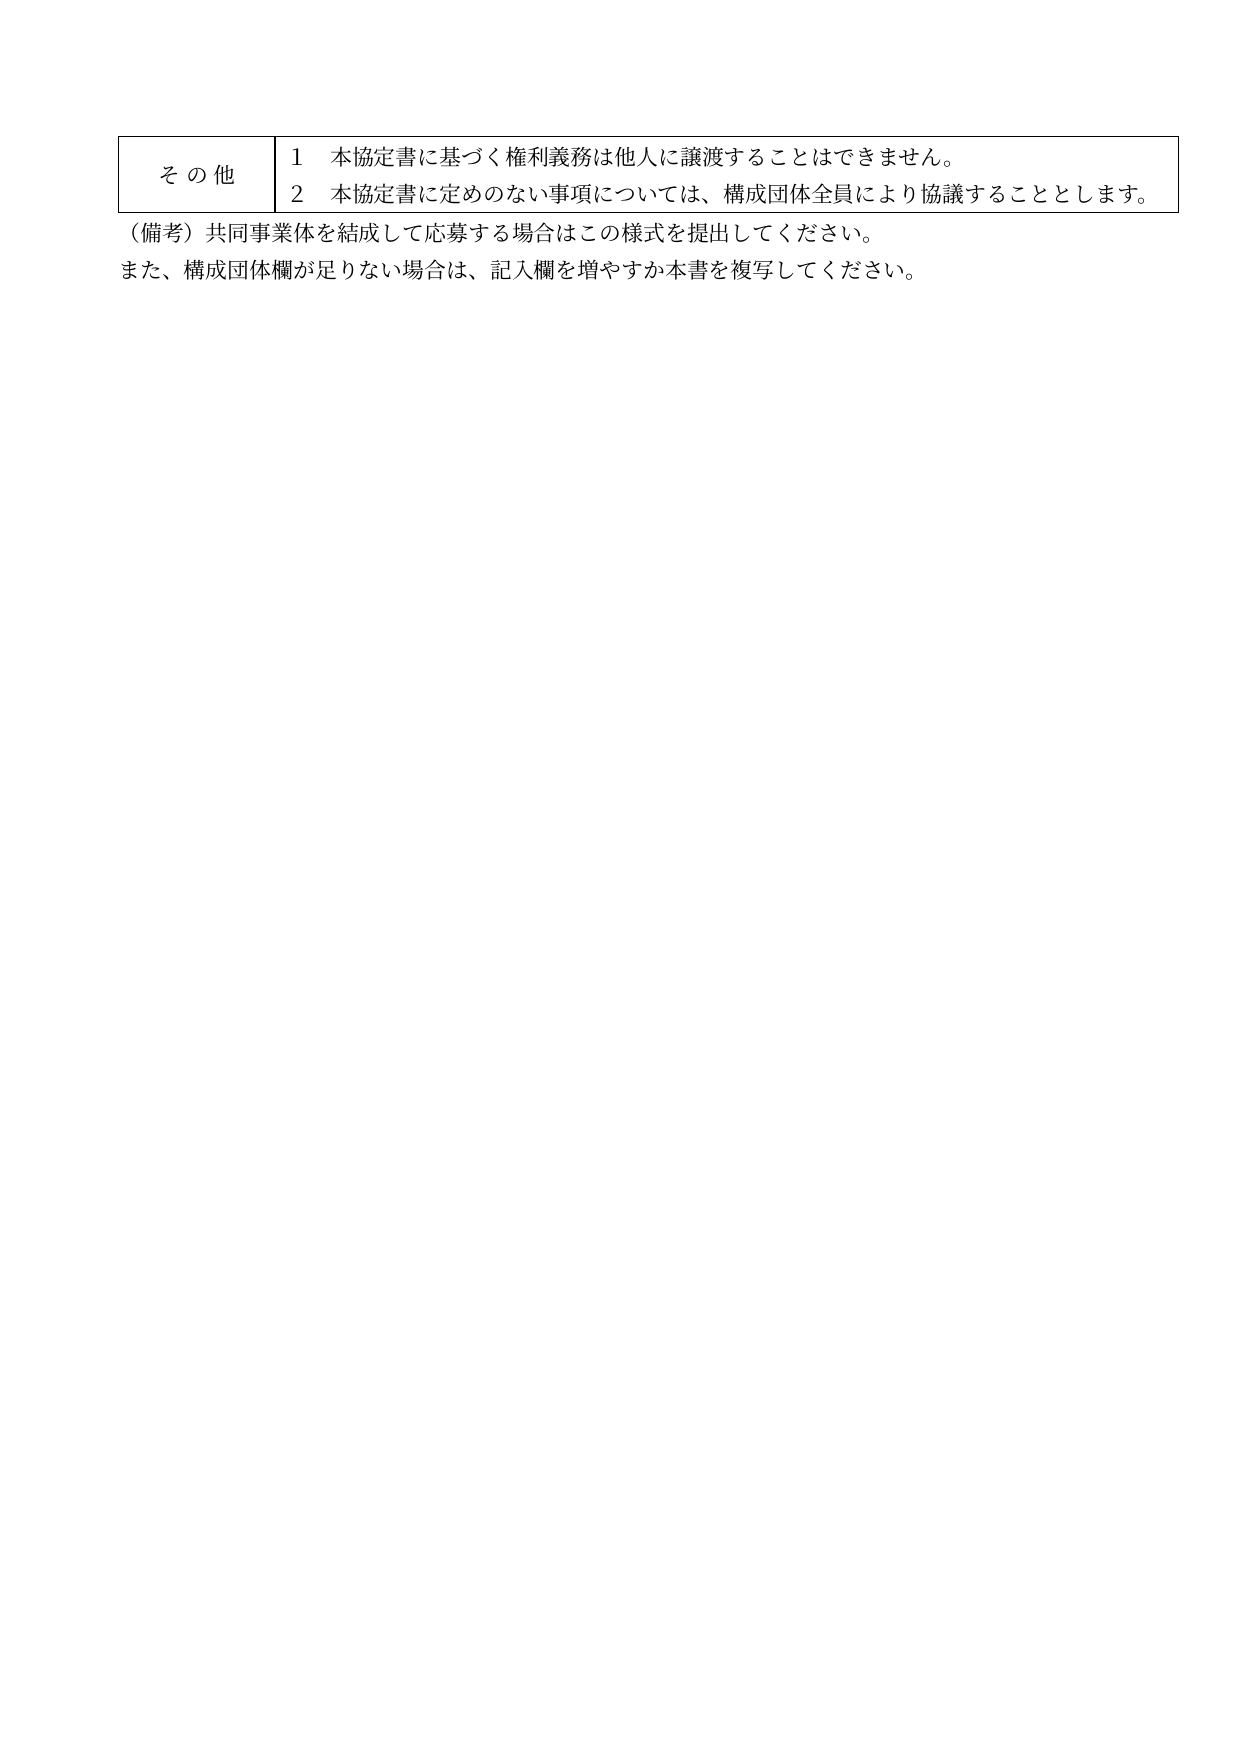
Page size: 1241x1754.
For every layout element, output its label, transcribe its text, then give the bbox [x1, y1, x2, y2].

table_cell １ 本協定書に基づく権利義務は他人に譲渡することはできません。 ２ 本協定書に定めのない事項については、構成団体全員により協議することとします。 [276, 137, 1178, 212]
table_cell そ の 他 [119, 137, 274, 212]
text （備考）共同事業体を結成して応募する場合はこの様式を提出してください。 [118, 213, 1122, 250]
text また、構成団体欄が足りない場合は、記入欄を増やすか本書を複写してください。 [118, 250, 1122, 288]
